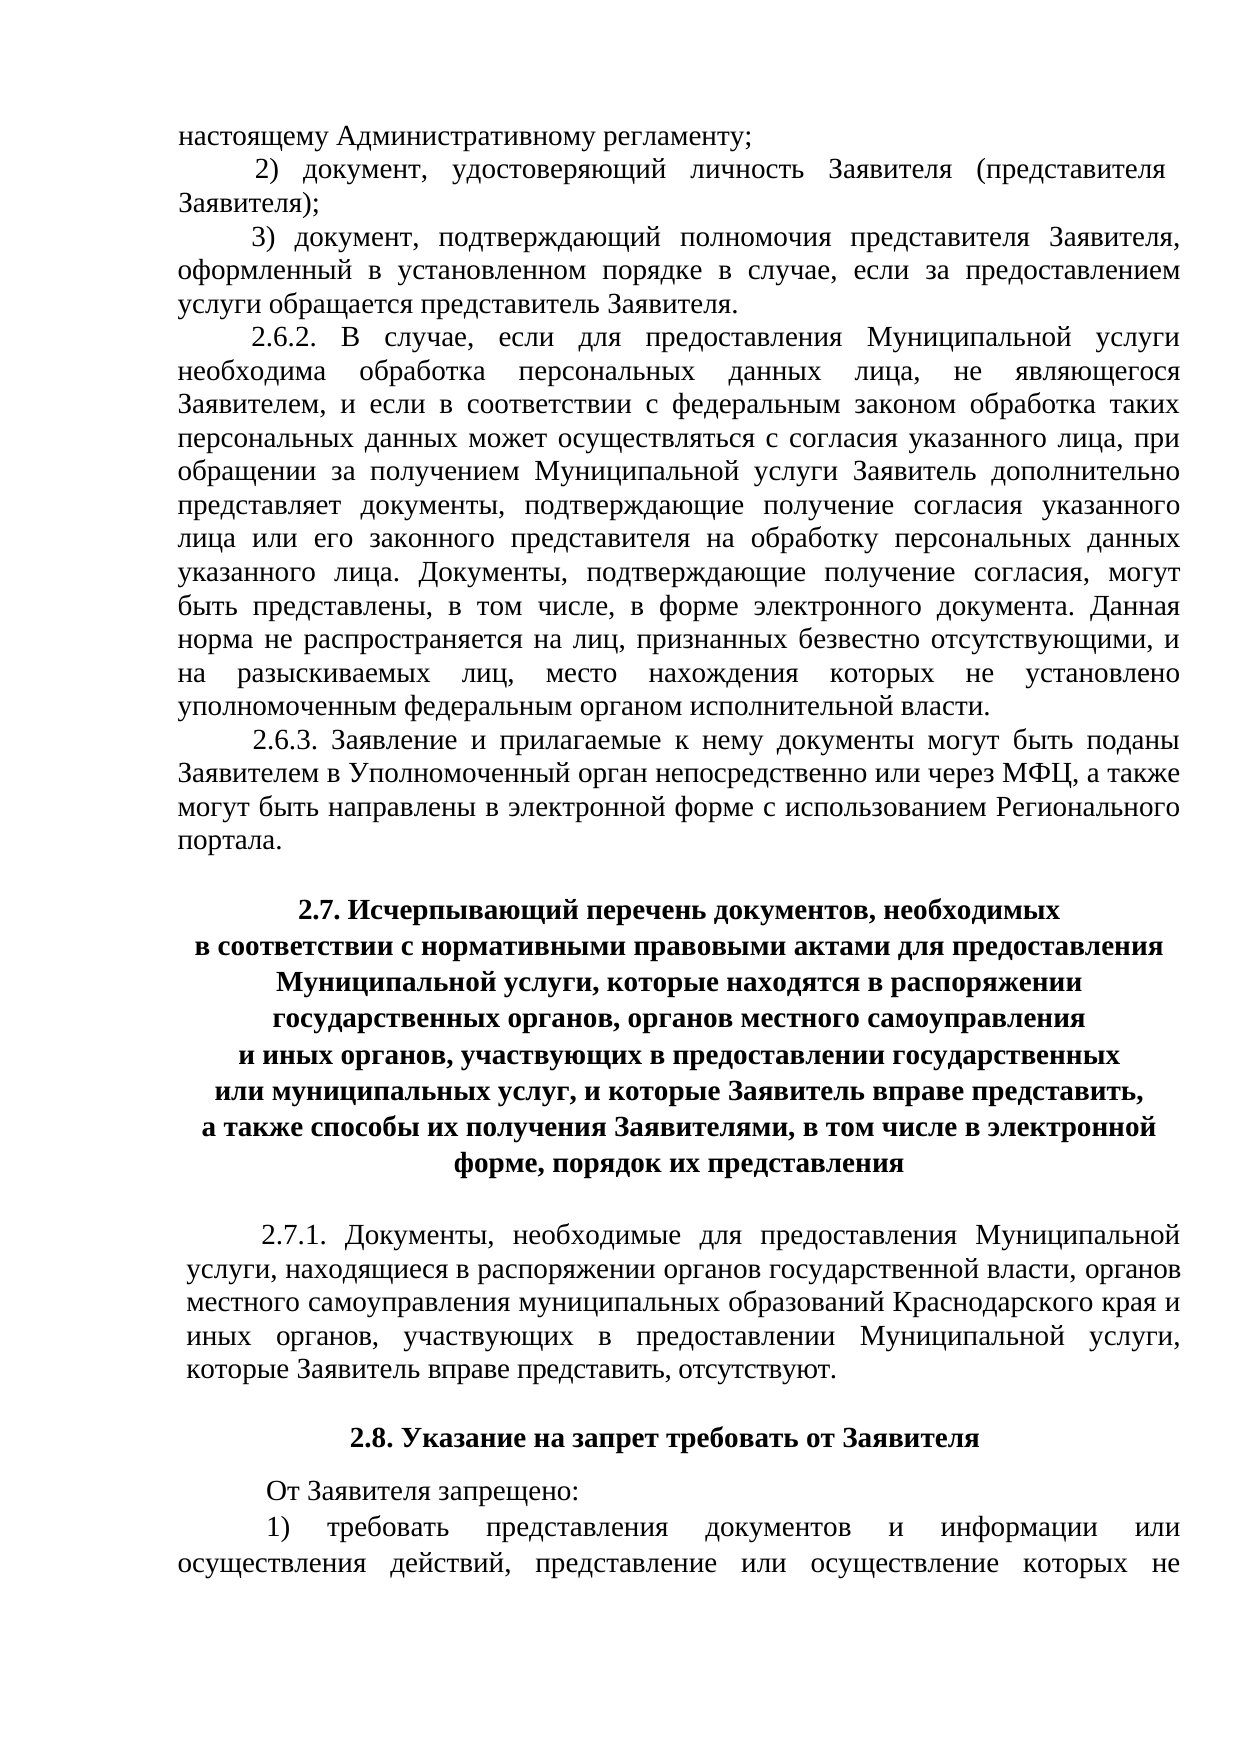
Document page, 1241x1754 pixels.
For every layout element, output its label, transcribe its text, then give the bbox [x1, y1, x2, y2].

text а также способы их получения Заявителями, в том числе в электронной форме, порядок их представления [177, 1109, 1181, 1179]
text и иных органов, участвующих в предоставлении государственных [177, 1037, 1181, 1070]
text или муниципальных услуг, и которые Заявитель вправе представить, [177, 1073, 1181, 1106]
text 2.7.1. Документы, необходимые для предоставления Муниципальной услуги, находящиеся в распоряжении органов государственной власти, органов местного самоуправления муниципальных образований Краснодарского края и иных органов, участвующих в предоставлении Муниципальной услуги, которые Заявитель вправе представить, отсутствуют. [186, 1217, 1181, 1385]
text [178, 118, 1166, 152]
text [177, 1509, 1181, 1578]
text 2.6.2. В случае, если для предоставления Муниципальной услуги необходима обработка персональных данных лица, не являющегося Заявителем, и если в соответствии с федеральным законом обработка таких персональных данных может осуществляться с согласия указанного лица, при обращении за получением Муниципальной услуги Заявитель дополнительно представляет документы, подтверждающие получение согласия указанного лица или его законного представителя на обработку персональных данных указанного лица. Документы, подтверждающие получение согласия, могут быть представлены, в том числе, в форме электронного документа. Данная норма не распространяется на лиц, признанных безвестно отсутствующими, и на разыскиваемых лиц, место нахождения которых не установлено уполномоченным федеральным органом исполнительной власти. [177, 319, 1181, 722]
text 2.7. Исчерпывающий перечень документов, необходимых [177, 892, 1181, 926]
text 3) документ, подтверждающий полномочия представителя Заявителя, оформленный в установленном порядке в случае, если за предоставлением услуги обращается представитель Заявителя. [177, 219, 1181, 319]
text 2.8. Указание на запрет требовать от Заявителя [349, 1420, 1181, 1453]
text От Заявителя запрещено: [177, 1473, 1181, 1506]
text 2) документ, удостоверяющий личность Заявителя (представителя Заявителя); [178, 152, 1166, 219]
text в соответствии с нормативными правовыми актами для предоставления Муниципальной услуги, которые находятся в распоряжении государственных органов, органов местного самоуправления [177, 928, 1181, 1034]
text 2.6.3. Заявление и прилагаемые к нему документы могут быть поданы Заявителем в Уполномоченный орган непосредственно или через МФЦ, а также могут быть направлены в электронной форме с использованием Регионального портала. [177, 722, 1181, 856]
